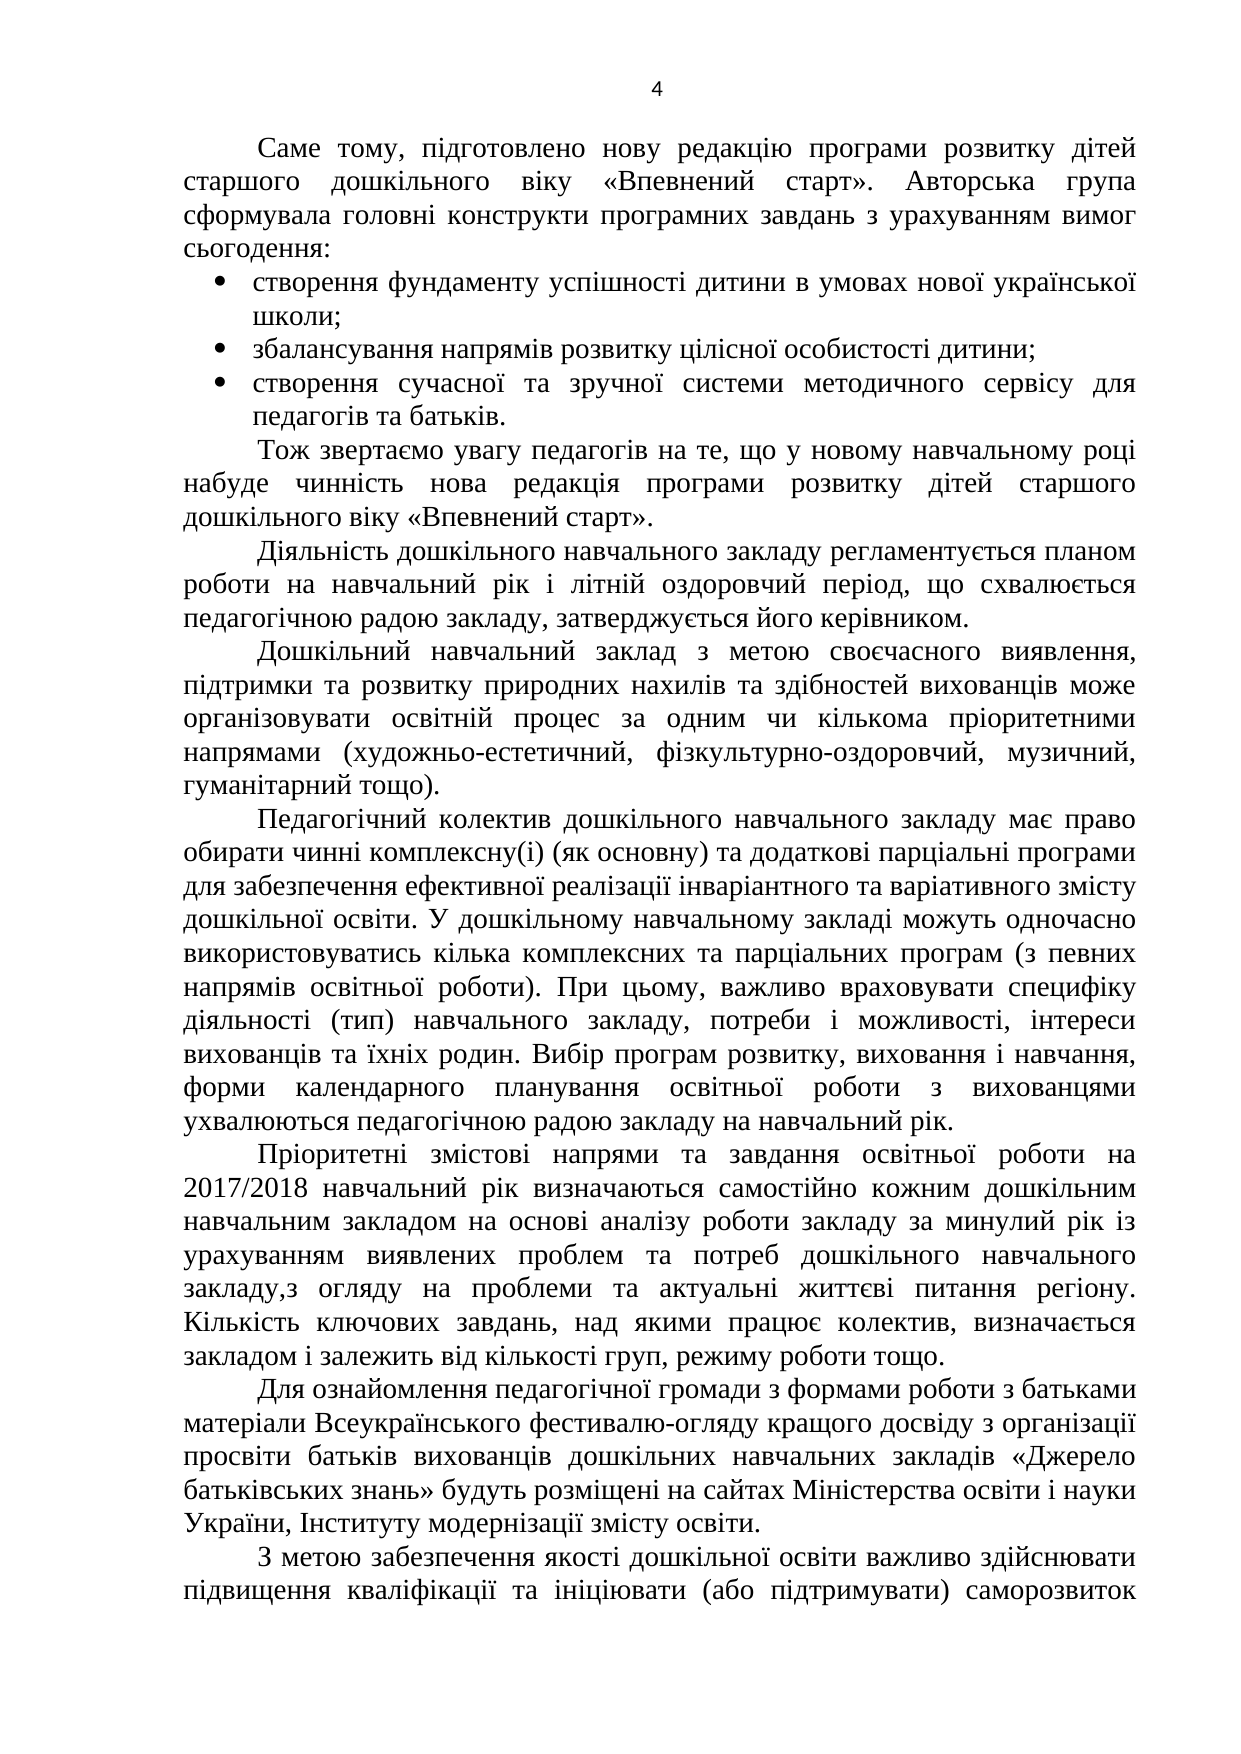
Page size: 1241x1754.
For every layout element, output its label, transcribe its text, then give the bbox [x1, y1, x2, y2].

text Пріоритетні змістові напрями та завдання освітньої роботи на 2017/2018 навчальний рік визначаються самостійно кожним дошкільним навчальним закладом на основі аналізу роботи закладу за минулий рік із урахуванням виявлених проблем та потреб дошкільного навчального закладу,з огляду на проблеми та актуальні життєві питання регіону. Кількість ключових завдань, над якими працює колектив, визначається закладом і залежить від кількості груп, режиму роботи тощо. [183, 1136, 1137, 1371]
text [183, 1539, 1137, 1606]
list збалансування напрямів розвитку цілісної особистості дитини; [215, 331, 1137, 365]
text Діяльність дошкільного навчального закладу регламентується планом роботи на навчальний рік і літній оздоровчий період, що схвалюється педагогічною радою закладу, затверджується його керівником. [183, 533, 1137, 633]
text Дошкільний навчальний заклад з метою своєчасного виявлення, підтримки та розвитку природних нахилів та здібностей вихованців може організовувати освітній процес за одним чи кількома пріоритетними напрямами (художньо-естетичний, фізкультурно-оздоровчий, музичний, гуманітарний тощо). [183, 633, 1137, 801]
text Педагогічний колектив дошкільного навчального закладу має право обирати чинні комплексну(і) (як основну) та додаткові парціальні програми для забезпечення ефективної реалізації інваріантного та варіативного змісту дошкільної освіти. У дошкільному навчальному закладі можуть одночасно використовуватись кілька комплексних та парціальних програм (з певних напрямів освітньої роботи). При цьому, важливо враховувати специфіку діяльності (тип) навчального закладу, потреби і можливості, інтереси вихованців та їхніх родин. Вибір програм розвитку, виховання і навчання, форми календарного планування освітньої роботи з вихованцями ухвалюються педагогічною радою закладу на навчальний рік. [183, 801, 1137, 1136]
text Для ознайомлення педагогічної громади з формами роботи з батьками матеріали Всеукраїнського фестивалю-огляду кращого досвіду з організації просвіти батьків вихованців дошкільних навчальних закладів «Джерело батьківських знань» будуть розміщені на сайтах Міністерства освіти і науки України, Інституту модернізації змісту освіти. [183, 1371, 1137, 1539]
text Саме тому, підготовлено нову редакцію програми розвитку дітей старшого дошкільного віку «Впевнений старт». Авторська група сформувала головні конструкти програмних завдань з урахуванням вимог сьогодення: [183, 130, 1137, 264]
text Тож звертаємо увагу педагогів на те, що у новому навчальному році набуде чинність нова редакція програми розвитку дітей старшого дошкільного віку «Впевнений старт». [183, 432, 1137, 533]
list створення сучасної та зручної системи методичного сервісу для педагогів та батьків. [215, 365, 1137, 432]
list створення фундаменту успішності дитини в умовах нової української школи; [215, 264, 1137, 331]
